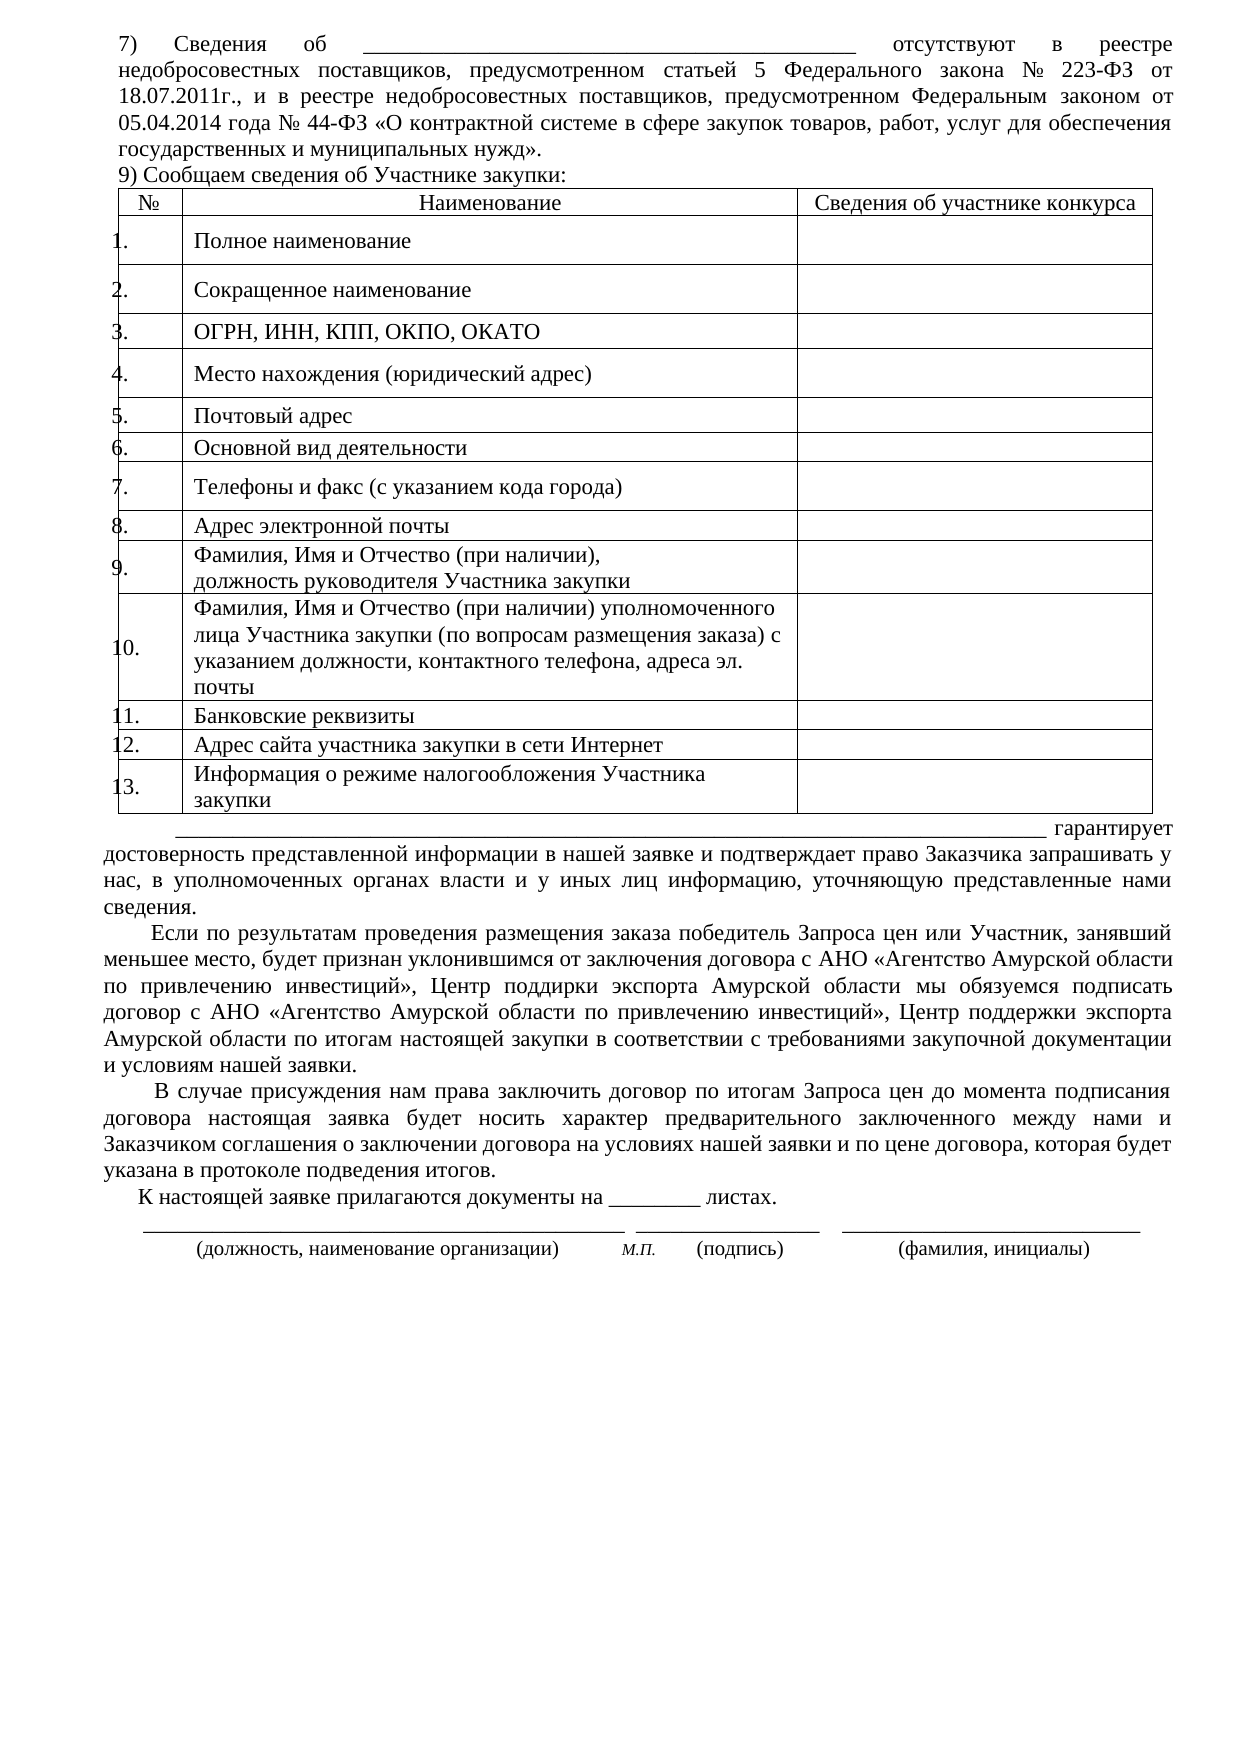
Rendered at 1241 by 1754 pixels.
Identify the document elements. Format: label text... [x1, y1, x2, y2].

table_cell [798, 314, 1152, 348]
table_cell Полное наименование [183, 216, 797, 264]
text 7) Сведения об ___________________________________________ отсутствуют в реестре недобросовестных поставщиков, предусмотренном статьей 5 Федерального закона № 223-ФЗ от 18.07.2011г., и в реестре недобросовестных поставщиков, предусмотренном Федеральным законом от 05.04.2014 года № 44-ФЗ «О контрактной системе в сфере закупок товаров, работ, услуг для обеспечения государственных и муниципальных нужд». [118, 29, 1173, 161]
text В случае присуждения нам права заключить договор по итогам Запроса цен до момента подписания договора настоящая заявка будет носить характер предварительного заключенного между нами и Заказчиком соглашения о заключении договора на условиях нашей заявки и по цене договора, которая будет указана в протоколе подведения итогов. [103, 1077, 1173, 1183]
table_header Наименование [183, 189, 797, 215]
table_cell [119, 594, 182, 700]
table_cell [119, 701, 182, 729]
text К настоящей заявке прилагаются документы на ________ листах. [103, 1183, 1173, 1209]
table_cell [119, 541, 182, 593]
table_header Сведения об участнике конкурса [798, 189, 1152, 215]
table_cell [798, 541, 1152, 593]
table_cell ОГРН, ИНН, КПП, ОКПО, ОКАТО [183, 314, 797, 348]
table_cell [119, 349, 182, 397]
table_cell [798, 349, 1152, 397]
table_cell Место нахождения (юридический адрес) [183, 349, 797, 397]
table_cell Сокращенное наименование [183, 265, 797, 313]
table_cell Фамилия, Имя и Отчество (при наличии) уполномоченного лица Участника закупки (по вопросам размещения заказа) с указанием должности, контактного телефона, адреса эл. почты [183, 594, 797, 700]
table_cell Почтовый адрес [183, 398, 797, 432]
text ____________________________________________________________________________ гарантирует достоверность представленной информации в нашей заявке и подтверждает право Заказчика запрашивать у нас, в уполномоченных органах власти и у иных лиц информацию, уточняющую представленные нами сведения. [103, 814, 1173, 919]
table_cell Адрес сайта участника закупки в сети Интернет [183, 730, 797, 759]
table_cell [119, 511, 182, 539]
text (должность, наименование организации) М.П. (подпись) (фамилия, инициалы) [118, 1235, 1173, 1259]
table_cell [119, 398, 182, 432]
table_cell [798, 398, 1152, 432]
table_cell [119, 760, 182, 813]
table_cell [798, 265, 1152, 313]
text __________________________________________ ________________ __________________________ [103, 1209, 1173, 1235]
table_cell [798, 701, 1152, 729]
table_cell [798, 511, 1152, 539]
table_cell [798, 594, 1152, 700]
table_cell Телефоны и факс (с указанием кода города) [183, 462, 797, 510]
table_cell [798, 216, 1152, 264]
table_cell Банковские реквизиты [183, 701, 797, 729]
table_cell Информация о режиме налогообложения Участника закупки [183, 760, 797, 813]
table_cell Фамилия, Имя и Отчество (при наличии), должность руководителя Участника закупки [183, 541, 797, 593]
table_cell [119, 314, 182, 348]
text Если по результатам проведения размещения заказа победитель Запроса цен или Участник, занявший меньшее место, будет признан уклонившимся от заключения договора с АНО «Агентство Амурской области по привлечению инвестиций», Центр поддирки экспорта Амурской области мы обязуемся подписать договор с АНО «Агентство Амурской области по привлечению инвестиций», Центр поддержки экспорта Амурской области по итогам настоящей закупки в соответствии с требованиями закупочной документации и условиям нашей заявки. [103, 919, 1173, 1077]
table_cell Адрес электронной почты [183, 511, 797, 539]
table_cell [119, 462, 182, 510]
table_cell [119, 265, 182, 313]
table_cell [119, 216, 182, 264]
table_cell [798, 462, 1152, 510]
table_cell [119, 730, 182, 759]
table_header № [119, 189, 182, 215]
table_cell Основной вид деятельности [183, 433, 797, 461]
table_cell [119, 433, 182, 461]
table_cell [798, 730, 1152, 759]
table_cell [798, 760, 1152, 813]
table_cell [798, 433, 1152, 461]
text 9) Сообщаем сведения об Участнике закупки: [118, 161, 1173, 188]
